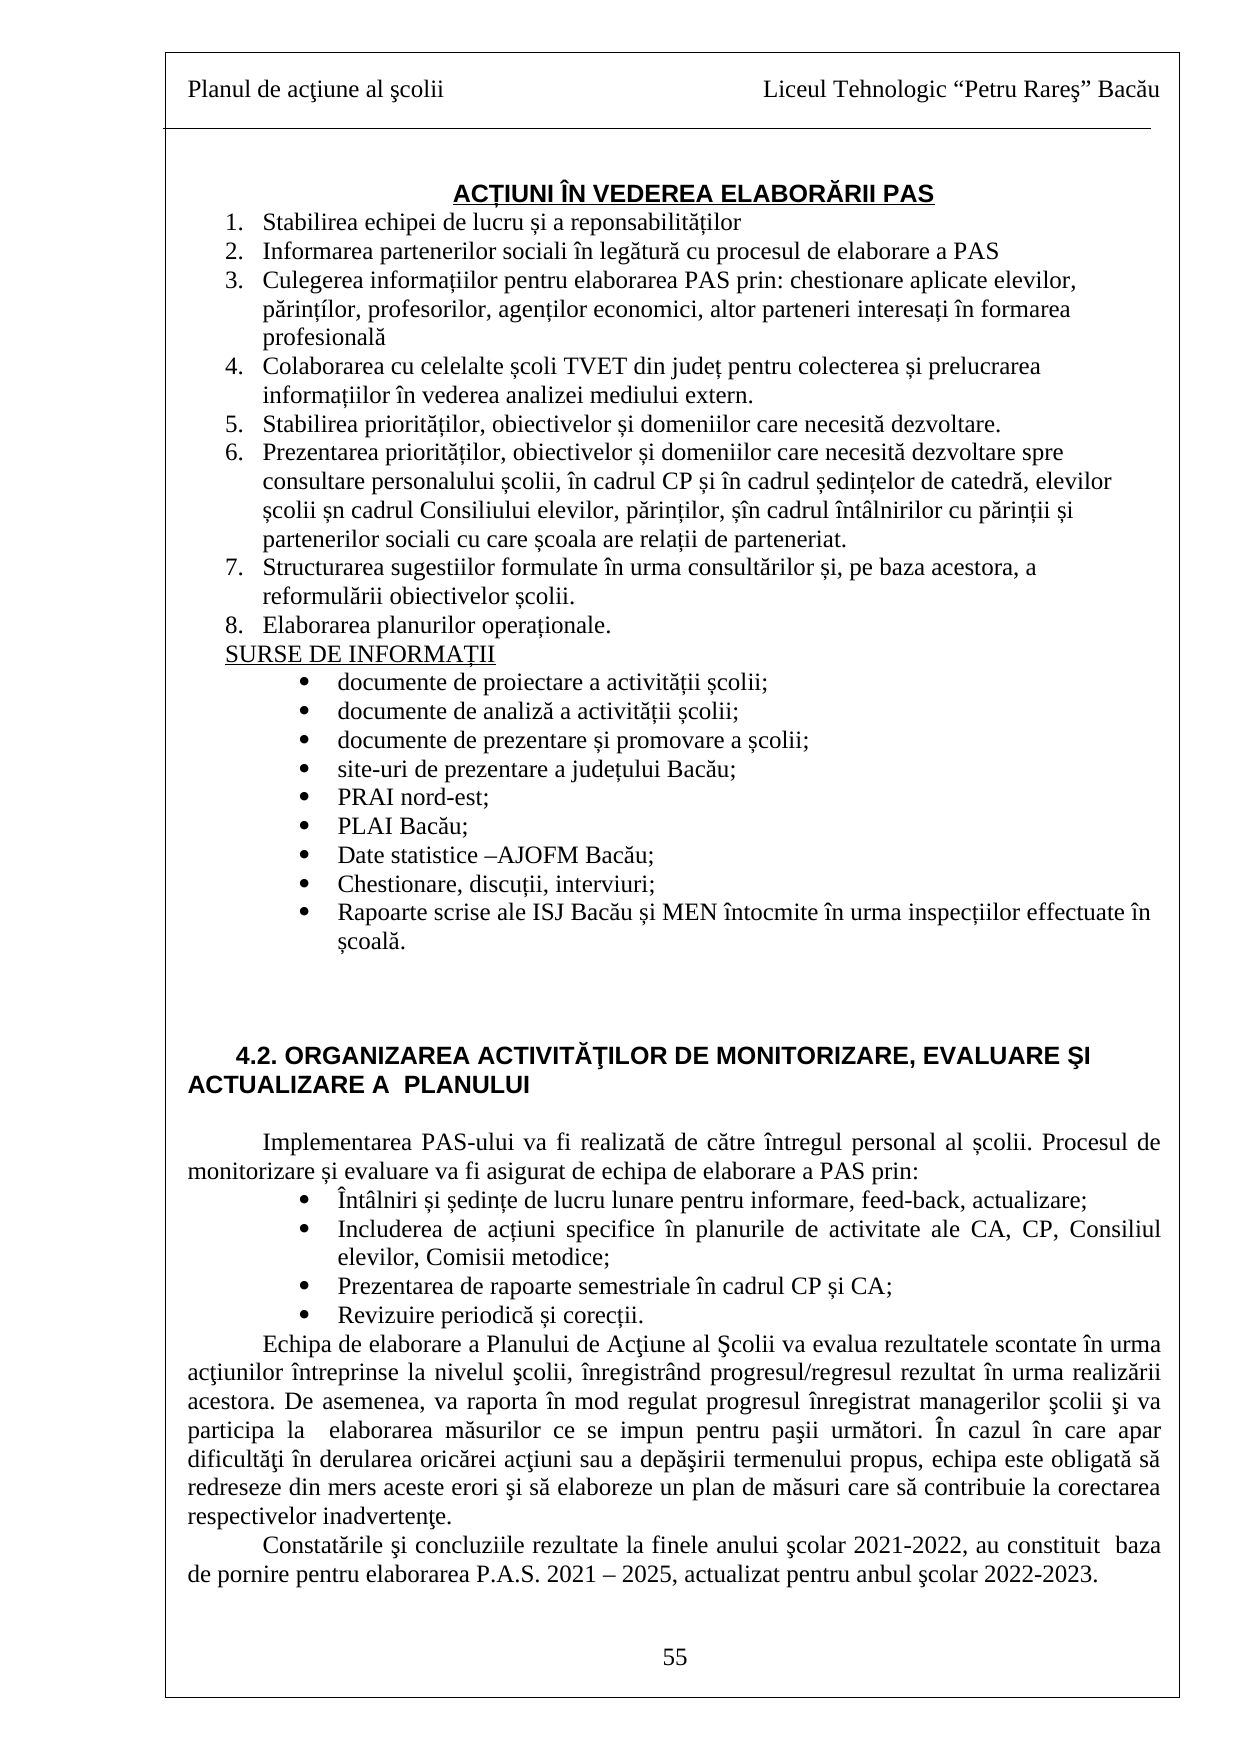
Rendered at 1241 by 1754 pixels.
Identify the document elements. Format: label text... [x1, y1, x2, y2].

list Prezentarea de rapoarte semestriale în cadrul CP și CA; [300, 1271, 1162, 1300]
list documente de prezentare și promovare a școlii; [300, 725, 1162, 754]
list Revizuire periodică și corecții. [300, 1300, 1162, 1329]
list Informarea partenerilor sociali în legătură cu procesul de elaborare a PAS [225, 236, 1162, 265]
text 4.2. ORGANIZAREA ACTIVITĂŢILOR DE MONITORIZARE, EVALUARE ŞI ACTUALIZARE A PLANULUI [187, 1041, 1162, 1099]
list Prezentarea priorităților, obiectivelor și domeniilor care necesită dezvoltare spre consultare personalului școlii, în cadrul CP și în cadrul ședințelor de catedră, elevilor școlii șn cadrul Consiliului elevilor, părinților, șîn cadrul întâlnirilor cu părinții și partenerilor sociali cu care școala are relații de parteneriat. [225, 437, 1162, 552]
list Rapoarte scrise ale ISJ Bacău și MEN întocmite în urma inspecțiilor effectuate în școală. [300, 897, 1162, 955]
list Date statistice –AJOFM Bacău; [300, 840, 1162, 869]
list PRAI nord-est; [300, 782, 1162, 811]
text Constatările şi concluziile rezultate la finele anului şcolar 2021-2022, au constituit baza de pornire pentru elaborarea P.A.S. 2021 – 2025, actualizat pentru anbul şcolar 2022-2023. [187, 1530, 1162, 1587]
list Stabilirea echipei de lucru și a reponsabilităților [225, 207, 1162, 236]
list site-uri de prezentare a județului Bacău; [300, 754, 1162, 782]
list Culegerea informațiilor pentru elaborarea PAS prin: chestionare aplicate elevilor, părințílor, profesorilor, agenților economici, altor parteneri interesați în formarea profesională [225, 265, 1162, 351]
list Întâlniri și ședințe de lucru lunare pentru informare, feed-back, actualizare; [300, 1185, 1162, 1214]
list documente de analiză a activității școlii; [300, 696, 1162, 725]
text ACȚIUNI ÎN VEDEREA ELABORĂRII PAS [225, 179, 1162, 207]
text SURSE DE INFORMAȚII [225, 639, 1162, 667]
text Echipa de elaborare a Planului de Acţiune al Şcolii va evalua rezultatele scontate în urma acţiunilor întreprinse la nivelul şcolii, înregistrând progresul/regresul rezultat în urma realizării acestora. De asemenea, va raporta în mod regulat progresul înregistrat managerilor şcolii şi va participa la elaborarea măsurilor ce se impun pentru paşii următori. În cazul în care apar dificultăţi în derularea oricărei acţiuni sau a depăşirii termenului propus, echipa este obligată să redreseze din mers aceste erori şi să elaboreze un plan de măsuri care să contribuie la corectarea respectivelor inadvertenţe. [187, 1329, 1162, 1530]
list PLAI Bacău; [300, 811, 1162, 840]
list Includerea de acțiuni specifice în planurile de activitate ale CA, CP, Consiliul elevilor, Comisii metodice; [300, 1214, 1162, 1271]
text Implementarea PAS-ului va fi realizată de către întregul personal al școlii. Procesul de monitorizare și evaluare va fi asigurat de echipa de elaborare a PAS prin: [187, 1127, 1162, 1185]
list Elaborarea planurilor operaționale. [225, 610, 1162, 639]
list Stabilirea priorităților, obiectivelor și domeniilor care necesită dezvoltare. [225, 409, 1162, 437]
list Colaborarea cu celelalte școli TVET din județ pentru colecterea și prelucrarea informațiilor în vederea analizei mediului extern. [225, 351, 1162, 409]
list Structurarea sugestiilor formulate în urma consultărilor și, pe baza acestora, a reformulării obiectivelor școlii. [225, 552, 1162, 610]
list Chestionare, discuții, interviuri; [300, 869, 1162, 897]
list documente de proiectare a activității școlii; [300, 667, 1162, 696]
